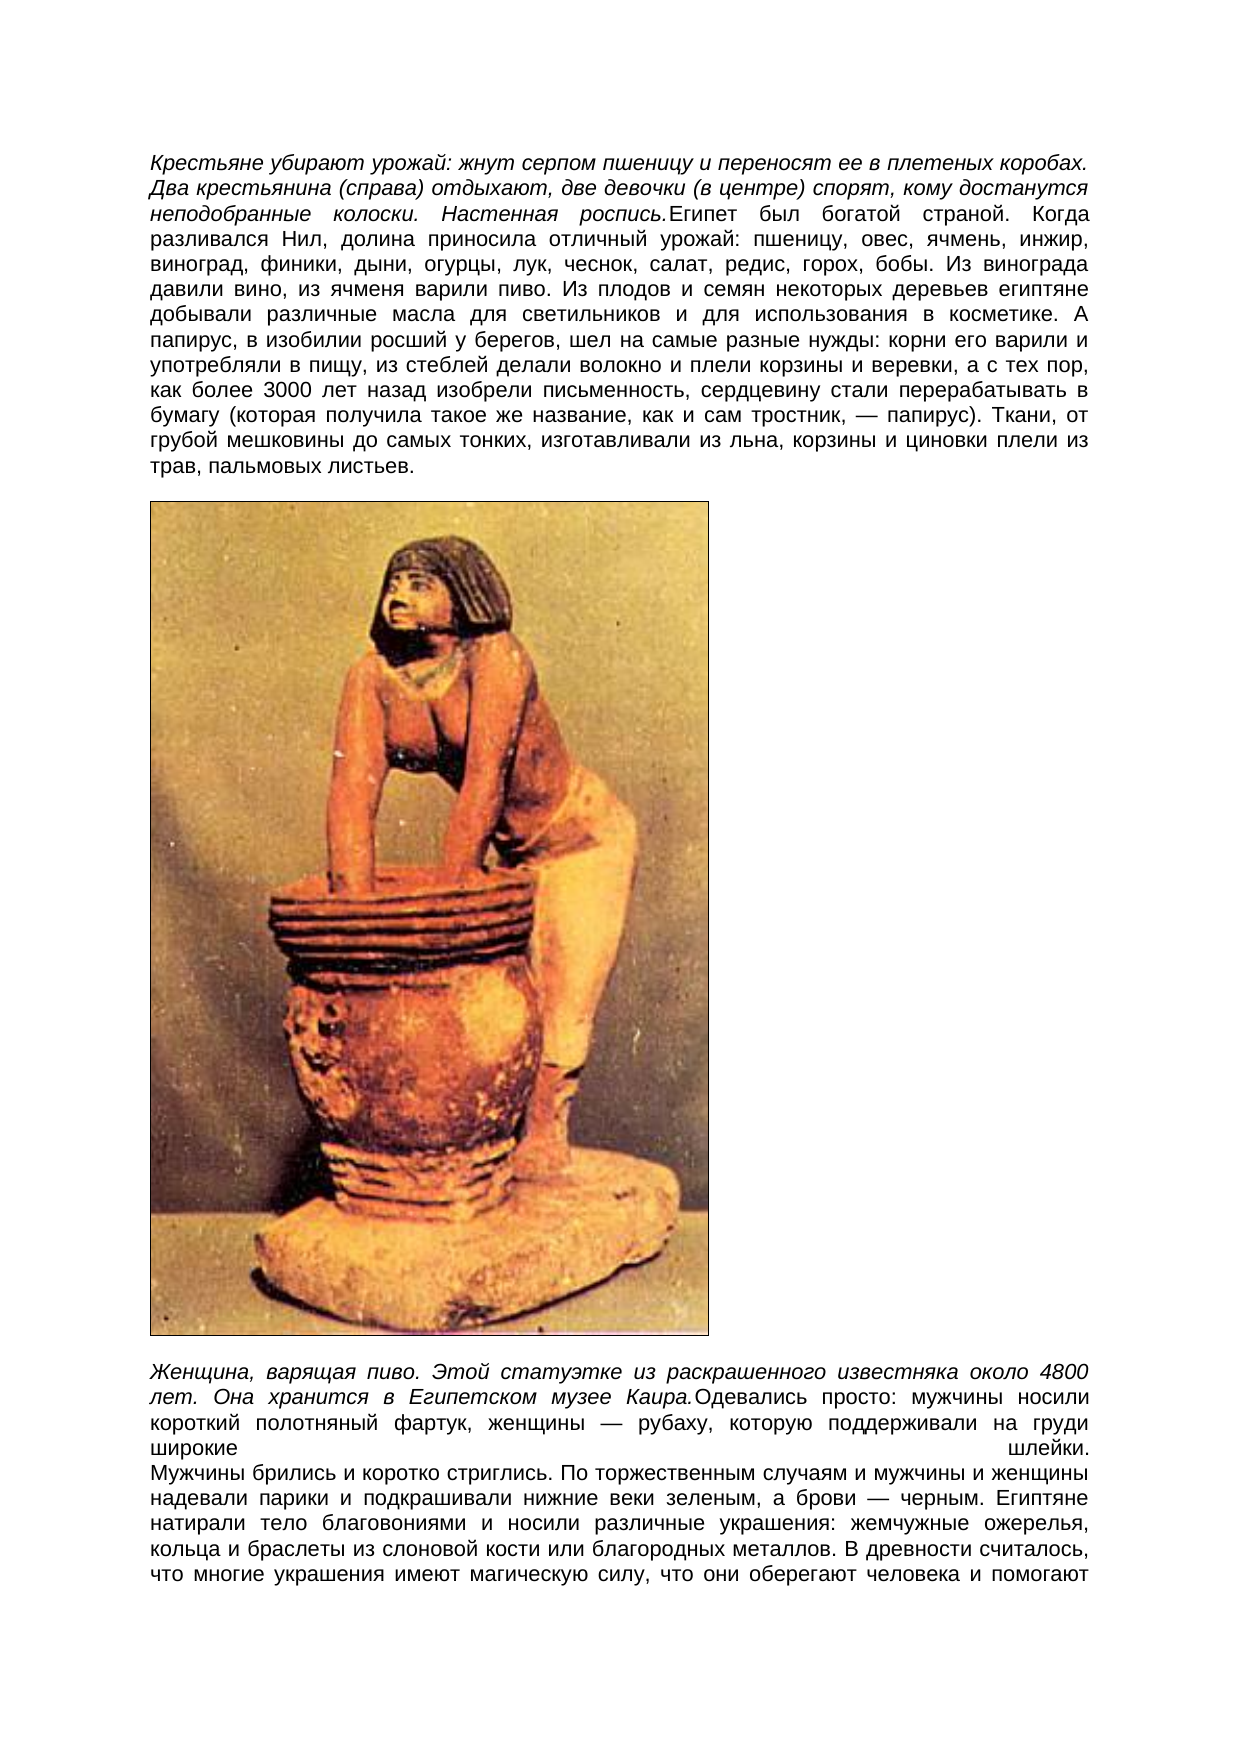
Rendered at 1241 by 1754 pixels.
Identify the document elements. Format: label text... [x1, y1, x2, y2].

picture [151, 502, 708, 1335]
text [150, 1359, 1090, 1586]
text Крестьяне убирают урожай: жнут серпом пшеницу и переносят ее в плетеных коробах. Два крестьянина (справа) отдыхают, две девочки (в центре) спорят, кому достанутся неподобранные колоски. Настенная роспись.Египет был богатой страной. Когда разливался Нил, долина приносила отличный урожай: пшеницу, овес, ячмень, инжир, виноград, финики, дыни, огурцы, лук, чеснок, салат, редис, горох, бобы. Из винограда давили вино, из ячменя варили пиво. Из плодов и семян некоторых деревьев египтяне добывали различные масла для светильников и для использования в косметике. А папирус, в изобилии росший у берегов, шел на самые разные нужды: корни его варили и употребляли в пищу, из стеблей делали волокно и плели корзины и веревки, а с тех пор, как более 3000 лет назад изобрели письменность, сердцевину стали перерабатывать в бумагу (которая получила такое же название, как и сам тростник, — папирус). Ткани, от грубой мешковины до самых тонких, изготавливали из льна, корзины и циновки плели из трав, пальмовых листьев. [150, 150, 1090, 478]
